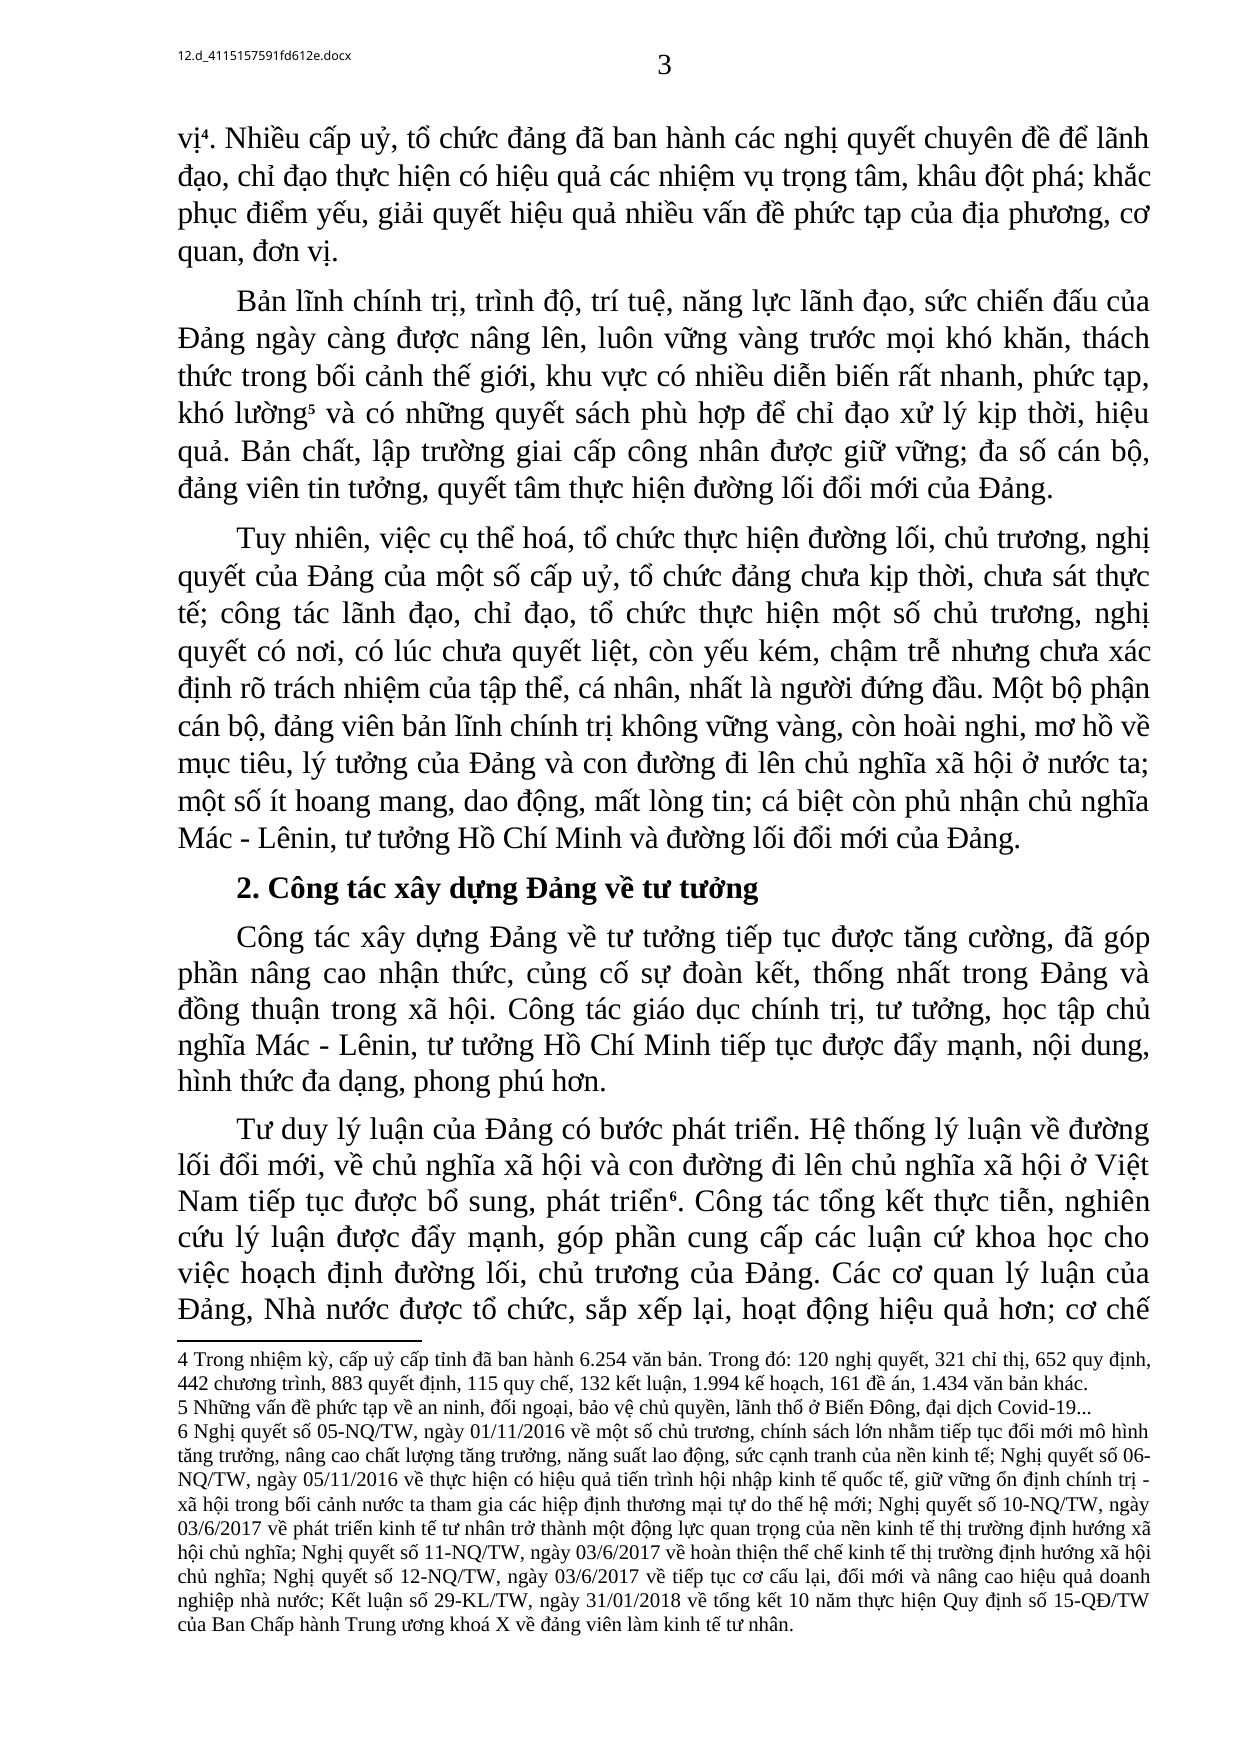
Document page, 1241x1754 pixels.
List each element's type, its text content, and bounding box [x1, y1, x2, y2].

text Tuy nhiên, việc cụ thể hoá, tổ chức thực hiện đường lối, chủ trương, nghị quyết của Đảng của một số cấp uỷ, tổ chức đảng chưa kịp thời, chưa sát thực tế; công tác lãnh đạo, chỉ đạo, tổ chức thực hiện một số chủ trương, nghị quyết có nơi, có lúc chưa quyết liệt, còn yếu kém, chậm trễ nhưng chưa xác định rõ trách nhiệm của tập thể, cá nhân, nhất là người đứng đầu. Một bộ phận cán bộ, đảng viên bản lĩnh chính trị không vững vàng, còn hoài nghi, mơ hồ về mục tiêu, lý tưởng của Đảng và con đường đi lên chủ nghĩa xã hội ở nước ta; một số ít hoang mang, dao động, mất lòng tin; cá biệt còn phủ nhận chủ nghĩa Mác - Lênin, tư tưởng Hồ Chí Minh và đường lối đổi mới của Đảng. [177, 518, 1152, 856]
text Bản lĩnh chính trị, trình độ, trí tuệ, năng lực lãnh đạo, sức chiến đấu của Đảng ngày càng được nâng lên, luôn vững vàng trước mọi khó khăn, thách thức trong bối cảnh thế giới, khu vực có nhiều diễn biến rất nhanh, phức tạp, khó lường và có những quyết sách phù hợp để chỉ đạo xử lý kịp thời, hiệu quả. Bản chất, lập trường giai cấp công nhân được giữ vững; đa số cán bộ, đảng viên tin tưởng, quyết tâm thực hiện đường lối đổi mới của Đảng. [177, 281, 1152, 506]
text Các cấp uỷ, tổ chức đảng đã kịp thời thể chế hoá, cụ thể hoá các đường lối, chủ trương của Đảng thành các nghị quyết, chỉ thị, đề án, kế hoạch, chương trình hành động sát với tình hình thực tế của địa phương, cơ quan, đơn vị. Nhiều cấp uỷ, tổ chức đảng đã ban hành các nghị quyết chuyên đề để lãnh đạo, chỉ đạo thực hiện có hiệu quả các nhiệm vụ trọng tâm, khâu đột phá; khắc phục điểm yếu, giải quyết hiệu quả nhiều vấn đề phức tạp của địa phương, cơ quan, đơn vị. [177, 118, 1152, 268]
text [177, 1110, 1152, 1326]
subtitle 2. Công tác xây dựng Đảng về tư tưởng [177, 868, 1152, 906]
text Công tác xây dựng Đảng về tư tưởng tiếp tục được tăng cường, đã góp phần nâng cao nhận thức, củng cố sự đoàn kết, thống nhất trong Đảng và đồng thuận trong xã hội. Công tác giáo dục chính trị, tư tưởng, học tập chủ nghĩa Mác - Lênin, tư tưởng Hồ Chí Minh tiếp tục được đẩy mạnh, nội dung, hình thức đa dạng, phong phú hơn. [177, 918, 1152, 1098]
